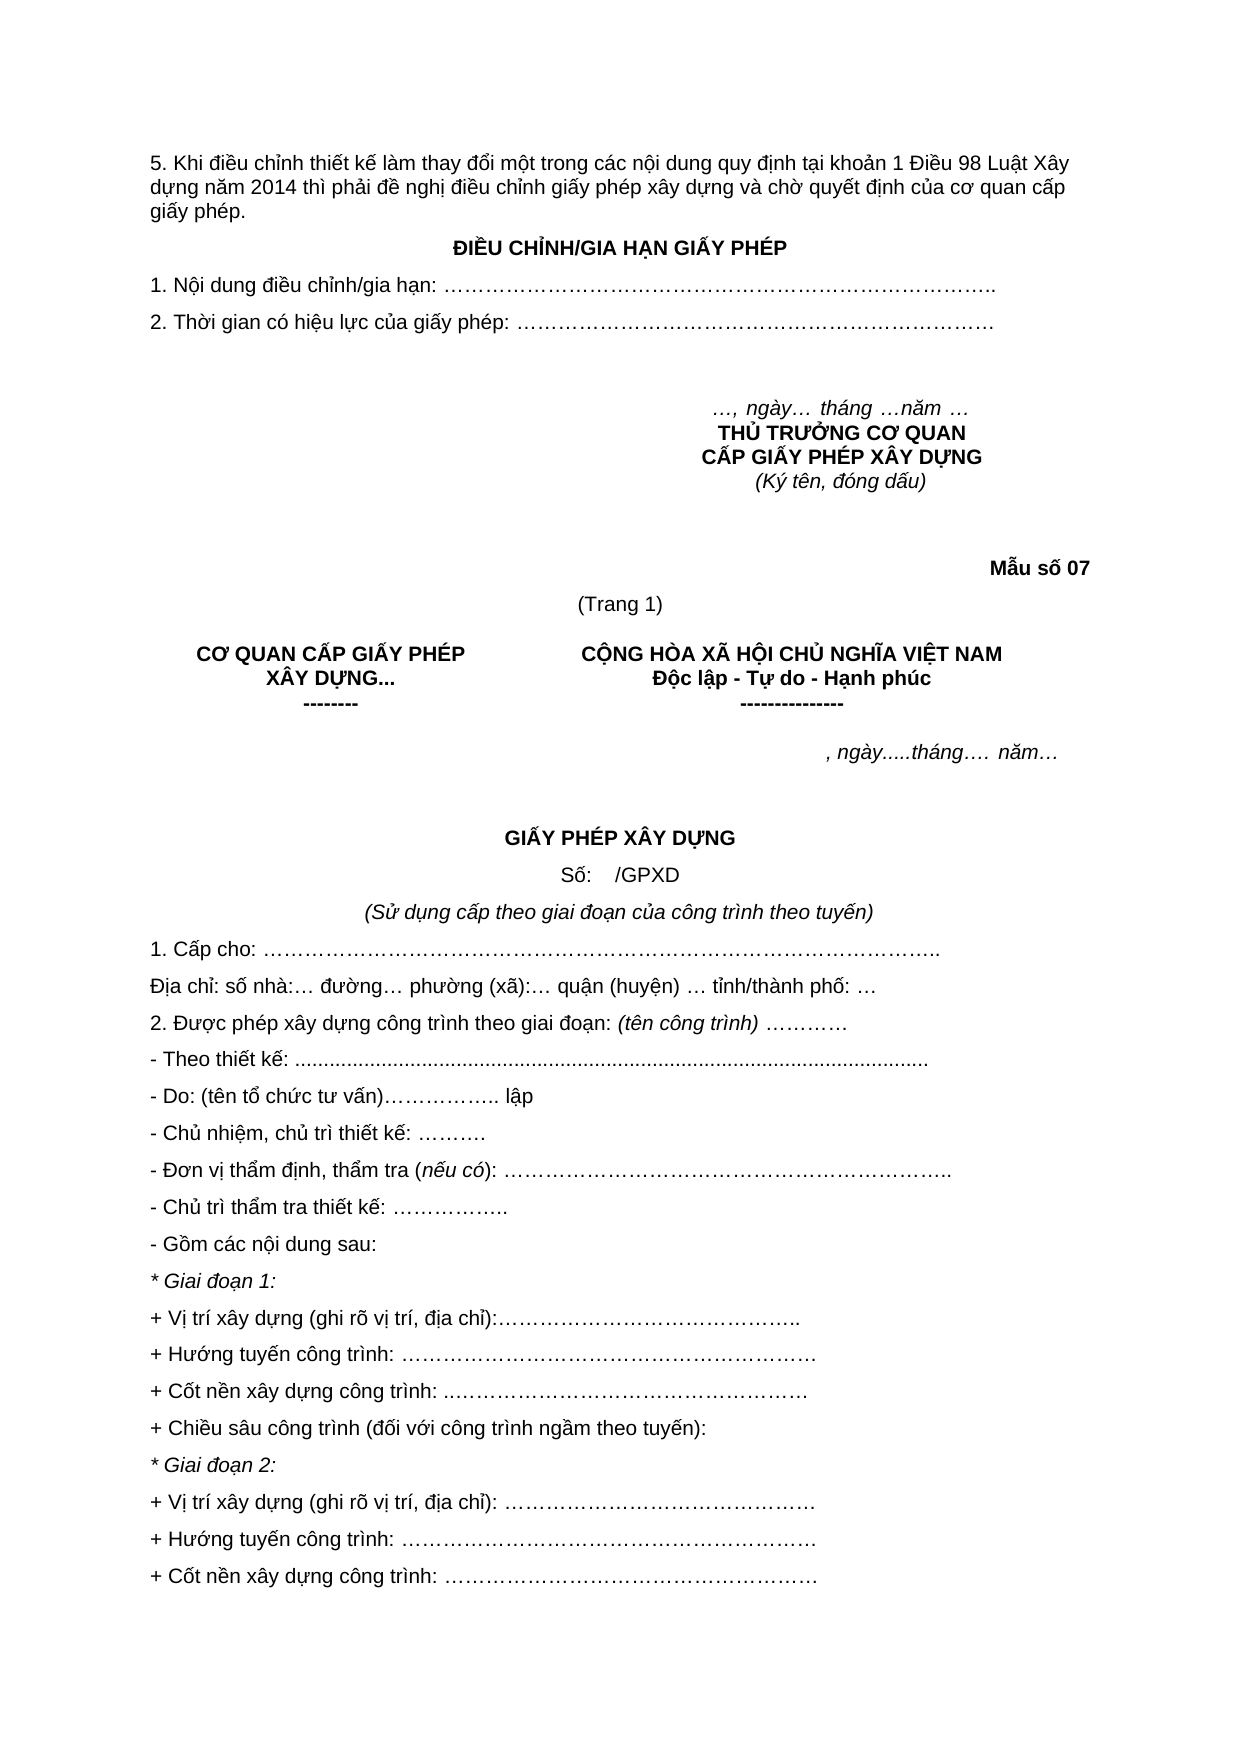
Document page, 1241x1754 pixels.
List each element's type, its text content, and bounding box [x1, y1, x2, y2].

text + Hướng tuyến công trình: …………………………………………………… [150, 1342, 1090, 1366]
text + Vị trí xây dựng (ghi rõ vị trí, địa chỉ):…………………………………….. [150, 1305, 1090, 1329]
text * Giai đoạn 1: [150, 1268, 1090, 1292]
text 1. Cấp cho: …………………………………………………………………………………….. [150, 936, 1090, 961]
text 5. Khi điều chỉnh thiết kế làm thay đổi một trong các nội dung quy định tại khoản 1 Điều 98 Luật Xây dựng năm 2014 thì phải đề nghị điều chỉnh giấy phép xây dựng và chờ quyết định của cơ quan cấp giấy phép. [150, 150, 1090, 223]
text + Chiều sâu công trình (đối với công trình ngầm theo tuyến): [150, 1416, 1090, 1440]
text + Hướng tuyến công trình: …………………………………………………… [150, 1526, 1090, 1551]
text Mẫu số 07 [150, 555, 1090, 579]
text - Chủ nhiệm, chủ trì thiết kế: ………. [150, 1121, 1090, 1145]
text Số: /GPXD [150, 862, 1090, 887]
text (Trang 1) [150, 592, 1090, 616]
text + Cốt nền xây dựng công trình: ……………………………………………… [150, 1563, 1090, 1587]
text + Cốt nền xây dựng công trình: ..…………………………………………… [150, 1379, 1090, 1403]
text - Do: (tên tổ chức tư vấn)…………….. lập [150, 1084, 1090, 1108]
text GIẤY PHÉP XÂY DỰNG [150, 826, 1090, 850]
text Địa chỉ: số nhà:… đường… phường (xã):… quận (huyện) … tỉnh/thành phố: … [150, 973, 1090, 997]
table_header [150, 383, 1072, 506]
text 2. Được phép xây dựng công trình theo giai đoạn: (tên công trình) ………… [150, 1010, 1090, 1034]
text 1. Nội dung điều chỉnh/gia hạn: …………………………………………………………………….. [150, 272, 1090, 297]
text - Gồm các nội dung sau: [150, 1231, 1090, 1256]
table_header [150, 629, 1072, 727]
text (Sử dụng cấp theo giai đoạn của công trình theo tuyến) [150, 899, 1090, 924]
text 2. Thời gian có hiệu lực của giấy phép: …………………………………………………………… [150, 309, 1090, 334]
text - Theo thiết kế: .............................................................................................................. [150, 1047, 1090, 1071]
text - Đơn vị thẩm định, thẩm tra (nếu có): ……………………………………………………….. [150, 1157, 1090, 1182]
text * Giai đoạn 2: [150, 1452, 1090, 1477]
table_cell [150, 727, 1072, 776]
text - Chủ trì thẩm tra thiết kế: …………….. [150, 1194, 1090, 1219]
text ĐIỀU CHỈNH/GIA HẠN GIẤY PHÉP [150, 236, 1090, 260]
text + Vị trí xây dựng (ghi rõ vị trí, địa chỉ): ……………………………………… [150, 1489, 1090, 1514]
